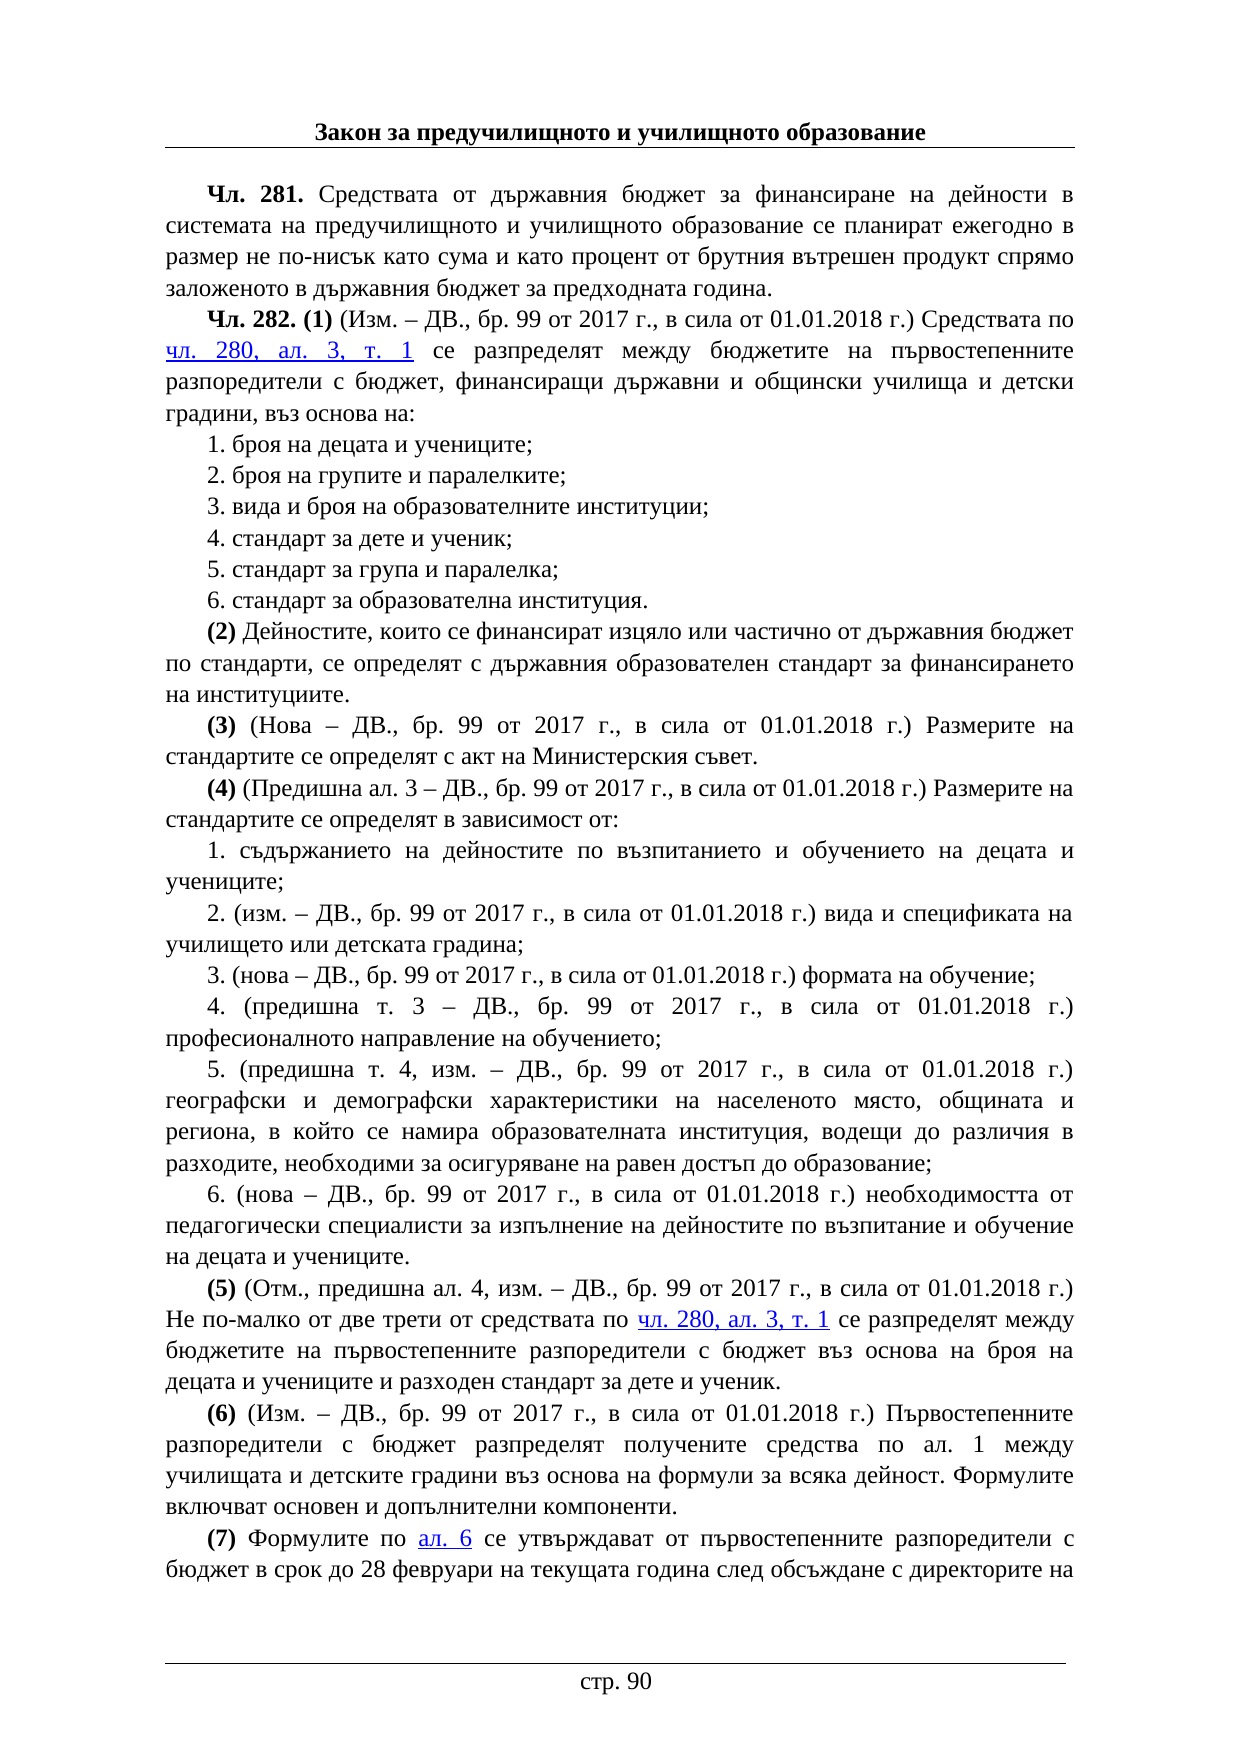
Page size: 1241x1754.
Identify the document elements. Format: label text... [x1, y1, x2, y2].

text 6. (нова – ДВ., бр. 99 от 2017 г., в сила от 01.01.2018 г.) необходимостта от педагогически специалисти за изпълнение на дейностите по възпитание и обучение на децата и учениците. [165, 1177, 1075, 1271]
text (5) (Отм., предишна ал. 4, изм. – ДВ., бр. 99 от 2017 г., в сила от 01.01.2018 г.) Не по-малко от две трети от средствата по чл. 280, ал. 3, т. 1 се разпределят между бюджетите на първостепенните разпоредители с бюджет въз основа на броя на децата и учениците и разходен стандарт за дете и ученик. [165, 1271, 1075, 1396]
text 2. броя на групите и паралелките; [165, 458, 1075, 490]
text 4. (предишна т. 3 – ДВ., бр. 99 от 2017 г., в сила от 01.01.2018 г.) професионалното направление на обучението; [165, 990, 1075, 1052]
text 6. стандарт за образователна институция. [165, 583, 1075, 615]
text 1. съдържанието на дейностите по възпитанието и обучението на децата и учениците; [165, 833, 1075, 896]
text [165, 1521, 1075, 1583]
text (2) Дейностите, които се финансират изцяло или частично от държавния бюджет по стандарти, се определят с държавния образователен стандарт за финансирането на институциите. [165, 615, 1075, 708]
text Чл. 282. (1) (Изм. – ДВ., бр. 99 от 2017 г., в сила от 01.01.2018 г.) Средствата по чл. 280, ал. 3, т. 1 се разпределят между бюджетите на първостепенните разпоредители с бюджет, финансиращи държавни и общински училища и детски градини, въз основа на: [165, 302, 1075, 427]
text (3) (Нова – ДВ., бр. 99 от 2017 г., в сила от 01.01.2018 г.) Размерите на стандартите се определят с акт на Министерския съвет. [165, 708, 1075, 771]
text (4) (Предишна ал. 3 – ДВ., бр. 99 от 2017 г., в сила от 01.01.2018 г.) Размерите на стандартите се определят в зависимост от: [165, 771, 1075, 833]
text 1. броя на децата и учениците; [165, 427, 1075, 458]
text 4. стандарт за дете и ученик; [165, 521, 1075, 552]
text 5. (предишна т. 4, изм. – ДВ., бр. 99 от 2017 г., в сила от 01.01.2018 г.) географски и демографски характеристики на населеното място, общината и региона, в който се намира образователната институция, водещи до различия в разходите, необходими за осигуряване на равен достъп до образование; [165, 1052, 1075, 1177]
text 5. стандарт за група и паралелка; [165, 552, 1075, 583]
text 2. (изм. – ДВ., бр. 99 от 2017 г., в сила от 01.01.2018 г.) вида и спецификата на училището или детската градина; [165, 896, 1075, 958]
text 3. вида и броя на образователните институции; [165, 490, 1075, 521]
text (6) (Изм. – ДВ., бр. 99 от 2017 г., в сила от 01.01.2018 г.) Първостепенните разпоредители с бюджет разпределят получените средства по ал. 1 между училищата и детските градини въз основа на формули за всяка дейност. Формулите включват основен и допълнителни компоненти. [165, 1396, 1075, 1521]
text 3. (нова – ДВ., бр. 99 от 2017 г., в сила от 01.01.2018 г.) формата на обучение; [165, 958, 1075, 990]
text Чл. 281. Средствата от държавния бюджет за финансиране на дейности в системата на предучилищното и училищното образование се планират ежегодно в размер не по-нисък като сума и като процент от брутния вътрешен продукт спрямо заложеното в държавния бюджет за предходната година. [165, 177, 1075, 302]
